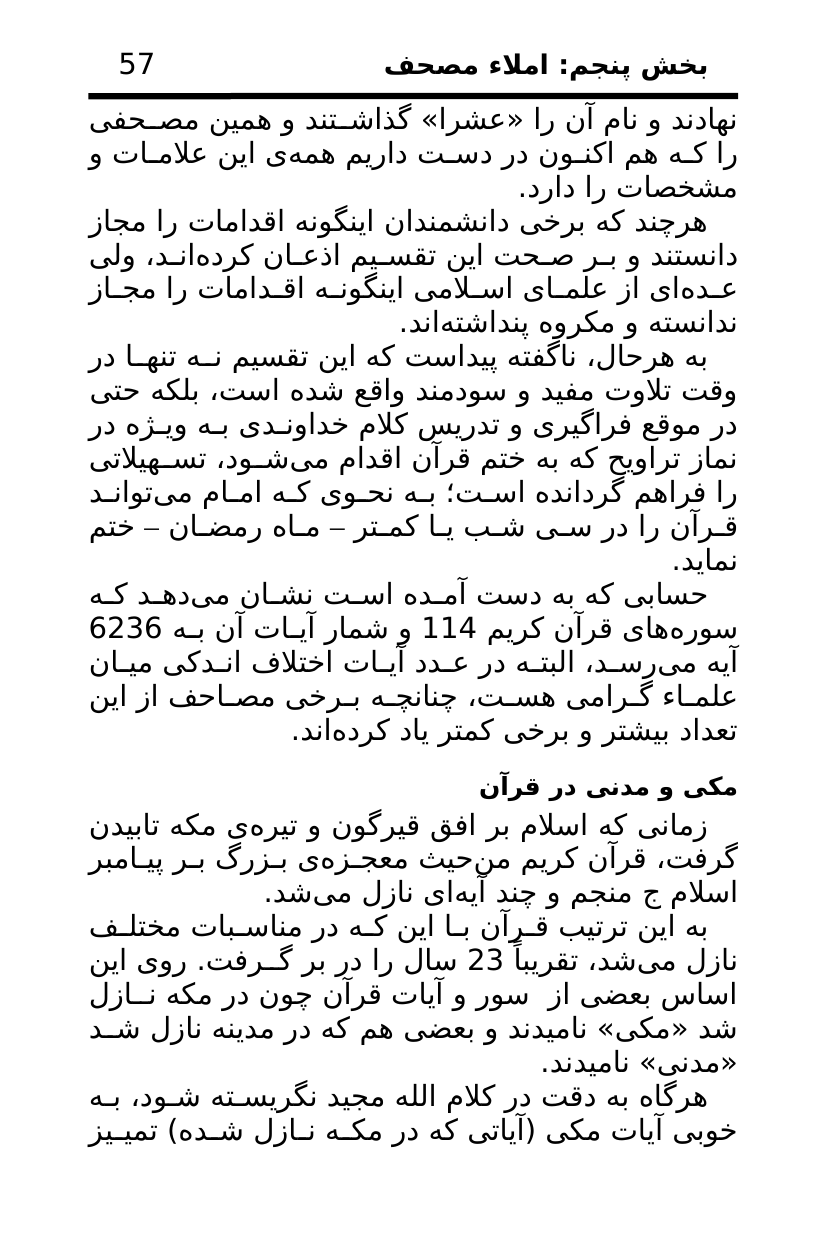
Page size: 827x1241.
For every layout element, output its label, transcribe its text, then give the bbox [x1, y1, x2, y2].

text به این ترتیب قرآن با این که در مناسبات مختلف نازل می‌شد، تقریباً 23 سال را در بر گرفت. روی این اساس بعضی از سور و آیات قرآن چون در مکه نازل شد «مکی» نامیدند و بعضی هم که در مدینه نازل شد «مدنی» نامیدند. [89, 910, 738, 1079]
text زمانی که اسلام بر افق قیرگون و تیره‌ی مکه تابیدن گرفت، قرآن کریم من‌حیث معجزه‌ی بزرگ بر پیامبر اسلام ج منجم و چند آیه‌ای نازل می‌شد. [89, 808, 738, 910]
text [89, 102, 738, 204]
text هرچند که برخی دانشمندان اینگونه اقدامات را مجاز دانستند و بر صحت این تقسیم اذعان کرده‌اند، ولی عده‌ای از علمای اسلامی اینگونه اقدامات را مجاز ندانسته و مکروه پنداشته‌اند. [89, 204, 738, 340]
text مکی و مدنی در قرآن [89, 772, 738, 802]
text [89, 1079, 738, 1147]
text حسابی که به دست آمده است نشان می‌دهد که سوره‌های قرآن کریم 114 و شمار آیات آن به 6236 آیه می‌رسد، البته در عدد آیات اختلاف اندکی میان علماء گرامی هست، چنانچه برخی مصاحف از این تعداد بیشتر و برخی کمتر یاد کرده‌اند. [89, 578, 738, 747]
text به هرحال، ناگفته پیداست که این تقسیم نه تنها در وقت تلاوت مفید و سودمند واقع شده است، بلکه حتی در موقع فراگیری و تدریس کلام خداوندی به ویژه در نماز تراویح که به ختم قرآن اقدام می‌شود، تسهیلاتی را فراهم گردانده است؛ به نحوی که امام می‌تواند قرآن را در سی شب یا کمتر – ماه رمضان – ختم نماید. [89, 340, 738, 578]
